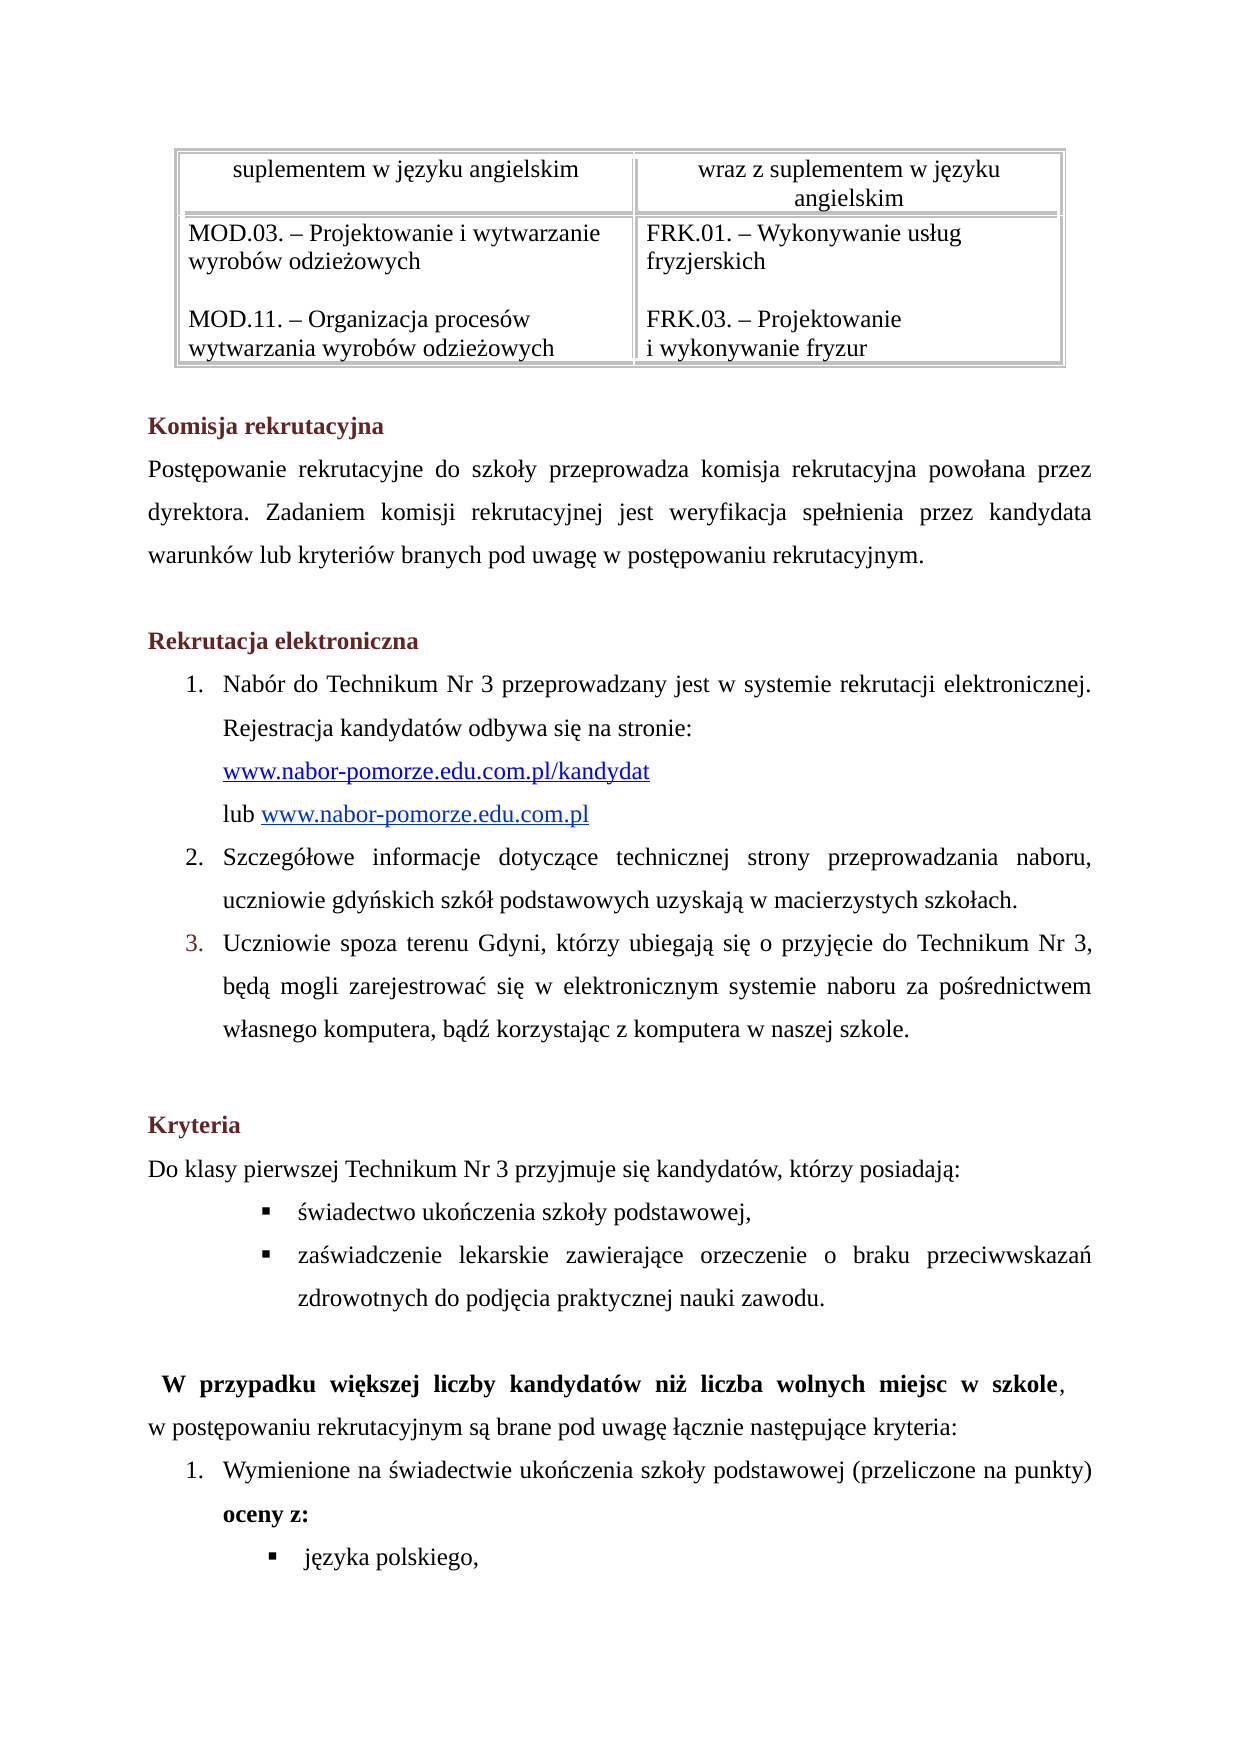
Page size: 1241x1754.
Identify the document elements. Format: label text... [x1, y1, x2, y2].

text Rekrutacja elektroniczna [148, 626, 1093, 655]
list Wymienione na świadectwie ukończenia szkoły podstawowej (przeliczone na punkty) oceny z: [185, 1456, 1093, 1527]
text Komisja rekrutacyjna [148, 411, 1093, 439]
text W przypadku większej liczby kandydatów niż liczba wolnych miejsc w szkole, w postępowaniu rekrutacyjnym są brane pod uwagę łącznie następujące kryteria: [148, 1369, 1093, 1441]
text Postępowanie rekrutacyjne do szkoły przeprowadza komisja rekrutacyjna powołana przez dyrektora. Zadaniem komisji rekrutacyjnej jest weryfikacja spełnienia przez kandydata warunków lub kryteriów branych pod uwagę w postępowaniu rekrutacyjnym. [148, 454, 1093, 569]
list języka polskiego, [267, 1542, 1093, 1571]
text www.nabor-pomorze.edu.com.pl/kandydat [223, 756, 1093, 784]
list świadectwo ukończenia szkoły podstawowej, [260, 1197, 1093, 1226]
list Szczegółowe informacje dotyczące technicznej strony przeprowadzania naboru, uczniowie gdyńskich szkół podstawowych uzyskają w macierzystych szkołach. [185, 842, 1093, 914]
list zaświadczenie lekarskie zawierające orzeczenie o braku przeciwwskazań zdrowotnych do podjęcia praktycznej nauki zawodu. [260, 1240, 1093, 1312]
table_cell MOD.03. – Projektowanie i wytwarzanie wyrobów odzieżowych MOD.11. – Organizacja procesów wytwarzania wyrobów odzieżowych [177, 211, 635, 361]
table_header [177, 151, 635, 211]
table_cell FRK.01. – Wykonywanie usług fryzjerskich FRK.03. – Projektowanie i wykonywanie fryzur [635, 211, 1063, 361]
list Nabór do Technikum Nr 3 przeprowadzany jest w systemie rekrutacji elektronicznej. Rejestracja kandydatów odbywa się na stronie: [185, 669, 1093, 741]
text Do klasy pierwszej Technikum Nr 3 przyjmuje się kandydatów, którzy posiadają: [148, 1154, 1093, 1182]
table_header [635, 154, 1060, 211]
list Uczniowie spoza terenu Gdyni, którzy ubiegają się o przyjęcie do Technikum Nr 3, będą mogli zarejestrować się w elektronicznym systemie naboru za pośrednictwem własnego komputera, bądź korzystając z komputera w naszej szkole. [185, 928, 1093, 1043]
text lub www.nabor-pomorze.edu.com.pl [223, 799, 1093, 828]
text Kryteria [148, 1111, 1093, 1139]
